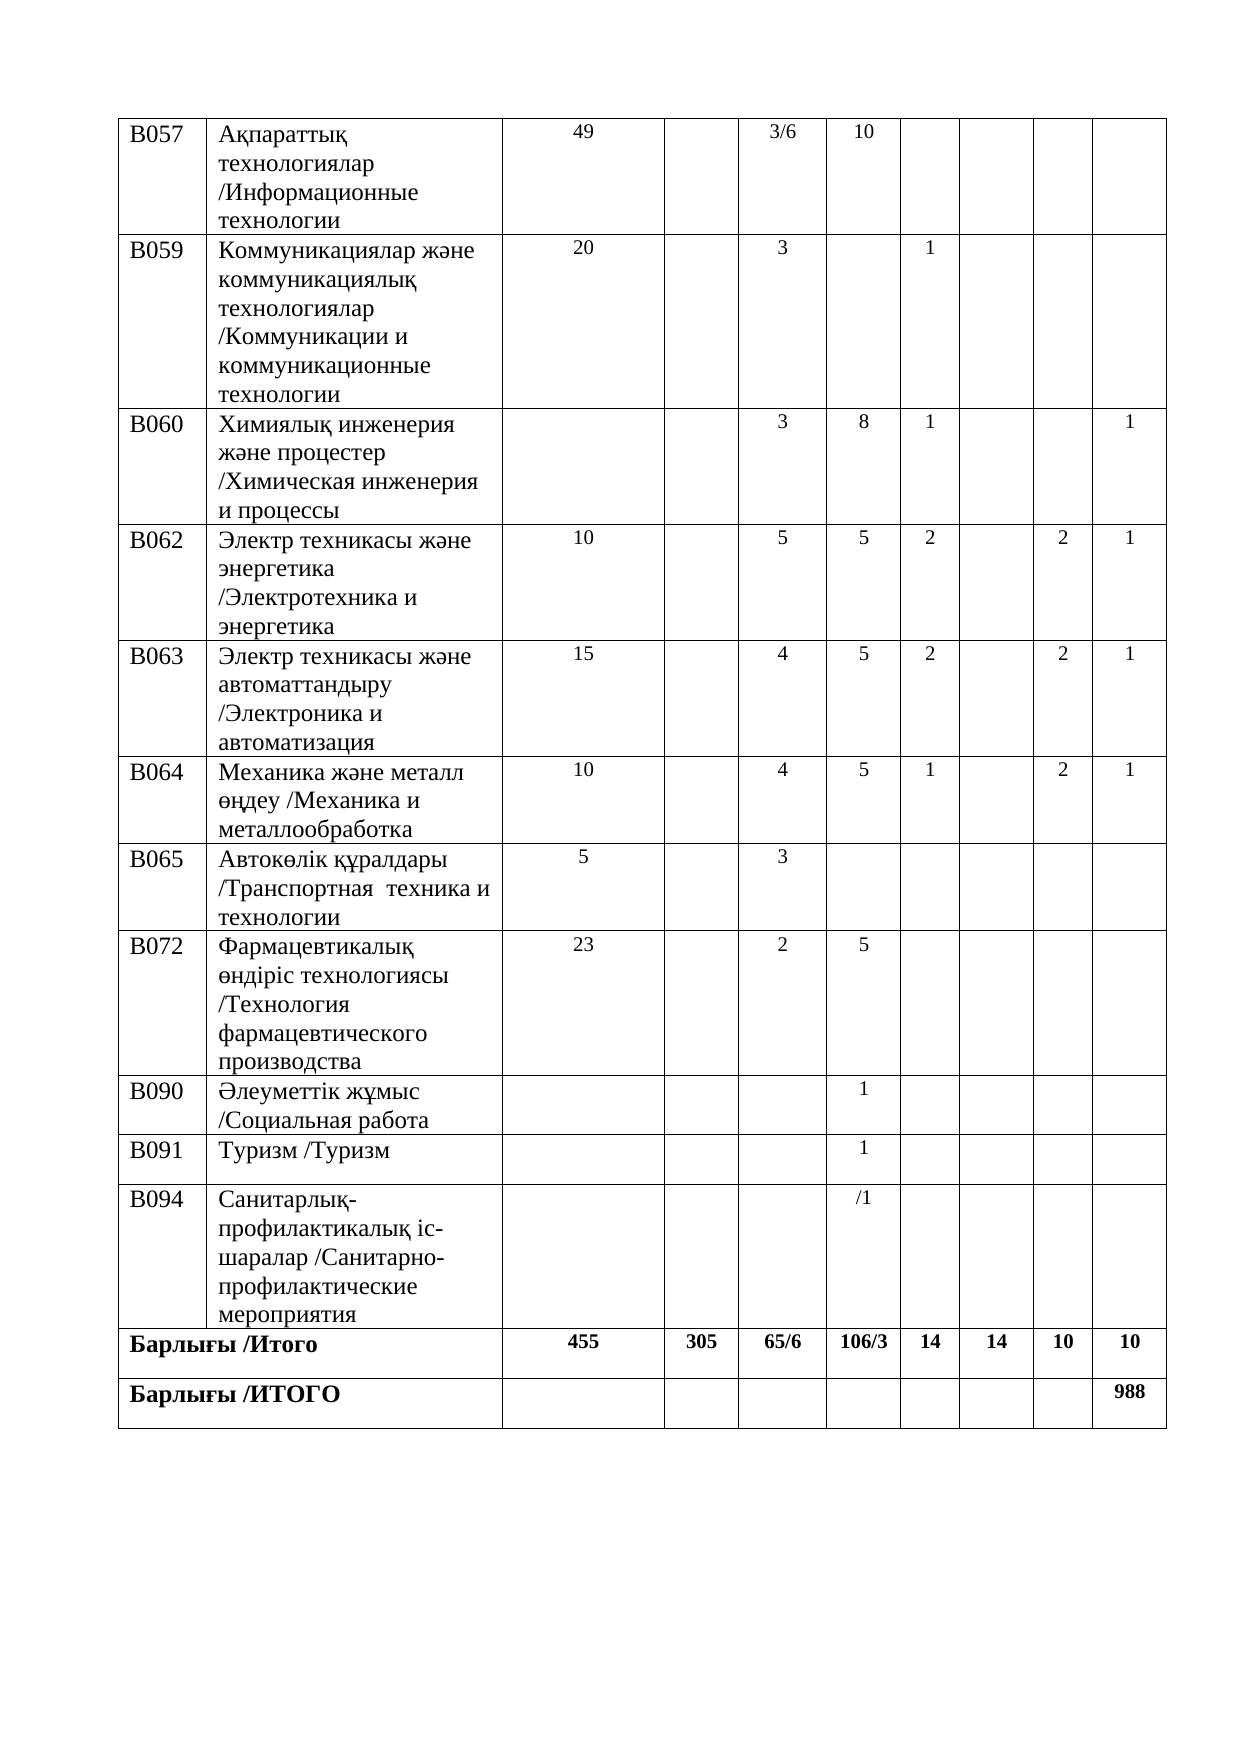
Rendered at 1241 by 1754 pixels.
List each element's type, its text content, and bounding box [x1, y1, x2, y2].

table_cell Ақпараттық технологиялар /Информационные технологии [207, 119, 502, 234]
table_cell 1 [901, 757, 959, 843]
table_cell [665, 844, 738, 930]
table_cell [665, 235, 738, 408]
table_cell 8 [827, 409, 900, 524]
table_cell 15 [503, 641, 664, 756]
table_cell В063 [119, 641, 206, 756]
table_cell 5 [739, 525, 826, 640]
table_cell 1 [1093, 409, 1166, 524]
table_cell [665, 641, 738, 756]
table_cell 14 [960, 1329, 1033, 1378]
table_cell 3 [739, 409, 826, 524]
table_cell В062 [119, 525, 206, 640]
table_cell 5 [827, 525, 900, 640]
table_cell [960, 1076, 1033, 1134]
table_cell [960, 641, 1033, 756]
table_cell 3/6 [739, 119, 826, 234]
table_cell 988 [1093, 1379, 1166, 1428]
table_cell Фармацевтикалық өндіріс технологиясы /Технология фармацевтического производства [207, 931, 502, 1075]
table_cell 1 [1093, 525, 1166, 640]
table_cell 106/3 [827, 1329, 900, 1378]
table_cell [901, 1076, 959, 1134]
table_cell [1093, 844, 1166, 930]
table_cell Электр техникасы және автоматтандыру /Электроника и автоматизация [207, 641, 502, 756]
table_cell 1 [827, 1135, 900, 1183]
table_cell [960, 525, 1033, 640]
table_cell В057 [119, 119, 206, 234]
table_cell 10 [1034, 1329, 1092, 1378]
table_cell 2 [1034, 525, 1092, 640]
table_cell [960, 844, 1033, 930]
table_cell [960, 409, 1033, 524]
table_cell [1034, 844, 1092, 930]
table_cell /1 [827, 1185, 900, 1328]
table_cell 10 [1093, 1329, 1166, 1378]
table_cell [1034, 1076, 1092, 1134]
table_cell 2 [901, 641, 959, 756]
table_cell 65/6 [739, 1329, 826, 1378]
table_cell В059 [119, 235, 206, 408]
table_cell 2 [1034, 641, 1092, 756]
table_cell [901, 1185, 959, 1328]
table_cell [1034, 1379, 1092, 1428]
table_cell [1093, 1076, 1166, 1134]
table_cell [665, 1379, 738, 1428]
table_cell [1034, 119, 1092, 234]
table_cell 23 [503, 931, 664, 1075]
table_cell [665, 1135, 738, 1183]
table_cell В094 [119, 1185, 206, 1328]
table_cell 20 [503, 235, 664, 408]
table_cell 305 [665, 1329, 738, 1378]
table_cell [901, 119, 959, 234]
table_cell Автокөлік құралдары /Транспортная техника и технологии [207, 844, 502, 930]
table_cell [665, 525, 738, 640]
table_cell 2 [901, 525, 959, 640]
table_cell 5 [503, 844, 664, 930]
table_cell 1 [1093, 641, 1166, 756]
table_cell Механика және металл өңдеу /Механика и металлообработка [207, 757, 502, 843]
table_cell [739, 1076, 826, 1134]
table_cell 5 [827, 931, 900, 1075]
table_cell [503, 409, 664, 524]
table_cell В060 [119, 409, 206, 524]
table_cell 455 [503, 1329, 664, 1378]
table_cell Коммуникациялар және коммуникациялық технологиялар /Коммуникации и коммуникационные технологии [207, 235, 502, 408]
table_cell [1093, 235, 1166, 408]
table_cell [503, 1185, 664, 1328]
table_cell [827, 1379, 900, 1428]
table_cell [960, 235, 1033, 408]
table_cell [901, 844, 959, 930]
table_cell 14 [901, 1329, 959, 1378]
table_cell 10 [827, 119, 900, 234]
table_cell 49 [503, 119, 664, 234]
table_cell [665, 1185, 738, 1328]
table_cell Химиялық инженерия және процестер /Химическая инженерия и процессы [207, 409, 502, 524]
table_cell 10 [503, 525, 664, 640]
table_cell Туризм /Туризм [207, 1135, 502, 1183]
table_cell [665, 409, 738, 524]
table_cell [665, 1076, 738, 1134]
table_cell 1 [901, 409, 959, 524]
table_cell [739, 1185, 826, 1328]
table_cell [665, 119, 738, 234]
table_cell [1093, 1135, 1166, 1183]
table_cell [739, 1135, 826, 1183]
table_cell 4 [739, 641, 826, 756]
table_cell [1093, 931, 1166, 1075]
table_cell [827, 235, 900, 408]
table_cell [1093, 119, 1166, 234]
table_cell [1034, 1185, 1092, 1328]
table_cell 1 [1093, 757, 1166, 843]
table_cell [503, 1135, 664, 1183]
table_cell В090 [119, 1076, 206, 1134]
table_cell [960, 1379, 1033, 1428]
table_cell Барлығы /ИТОГО [119, 1379, 502, 1428]
table_cell [901, 1379, 959, 1428]
table_cell 10 [503, 757, 664, 843]
table_cell В091 [119, 1135, 206, 1183]
table_cell [960, 1185, 1033, 1328]
table_cell [1034, 409, 1092, 524]
table_cell [665, 931, 738, 1075]
table_cell 5 [827, 757, 900, 843]
table_cell [901, 931, 959, 1075]
table_cell [960, 757, 1033, 843]
table_cell [827, 844, 900, 930]
table_cell 2 [1034, 757, 1092, 843]
table_cell [665, 757, 738, 843]
table_cell [1034, 1135, 1092, 1183]
table_cell 1 [901, 235, 959, 408]
table_cell [960, 119, 1033, 234]
table_cell Санитарлық-профилактикалық іс-шаралар /Санитарно-профилактические мероприятия [207, 1185, 502, 1328]
table_cell [1093, 1185, 1166, 1328]
table_cell [503, 1076, 664, 1134]
table_cell Барлығы /Итого [119, 1329, 502, 1378]
table_cell [739, 1379, 826, 1428]
table_cell [960, 931, 1033, 1075]
table_cell 4 [739, 757, 826, 843]
table_cell В065 [119, 844, 206, 930]
table_cell [960, 1135, 1033, 1183]
table_cell 3 [739, 235, 826, 408]
table_cell Әлеуметтік жұмыс /Социальная работа [207, 1076, 502, 1134]
table_cell Электр техникасы және энергетика /Электротехника и энергетика [207, 525, 502, 640]
table_cell 1 [827, 1076, 900, 1134]
table_cell 5 [827, 641, 900, 756]
table_cell В072 [119, 931, 206, 1075]
table_cell 2 [739, 931, 826, 1075]
table_cell 3 [739, 844, 826, 930]
table_cell В064 [119, 757, 206, 843]
table_cell [503, 1379, 664, 1428]
table_cell [1034, 235, 1092, 408]
table_cell [901, 1135, 959, 1183]
table_cell [1034, 931, 1092, 1075]
